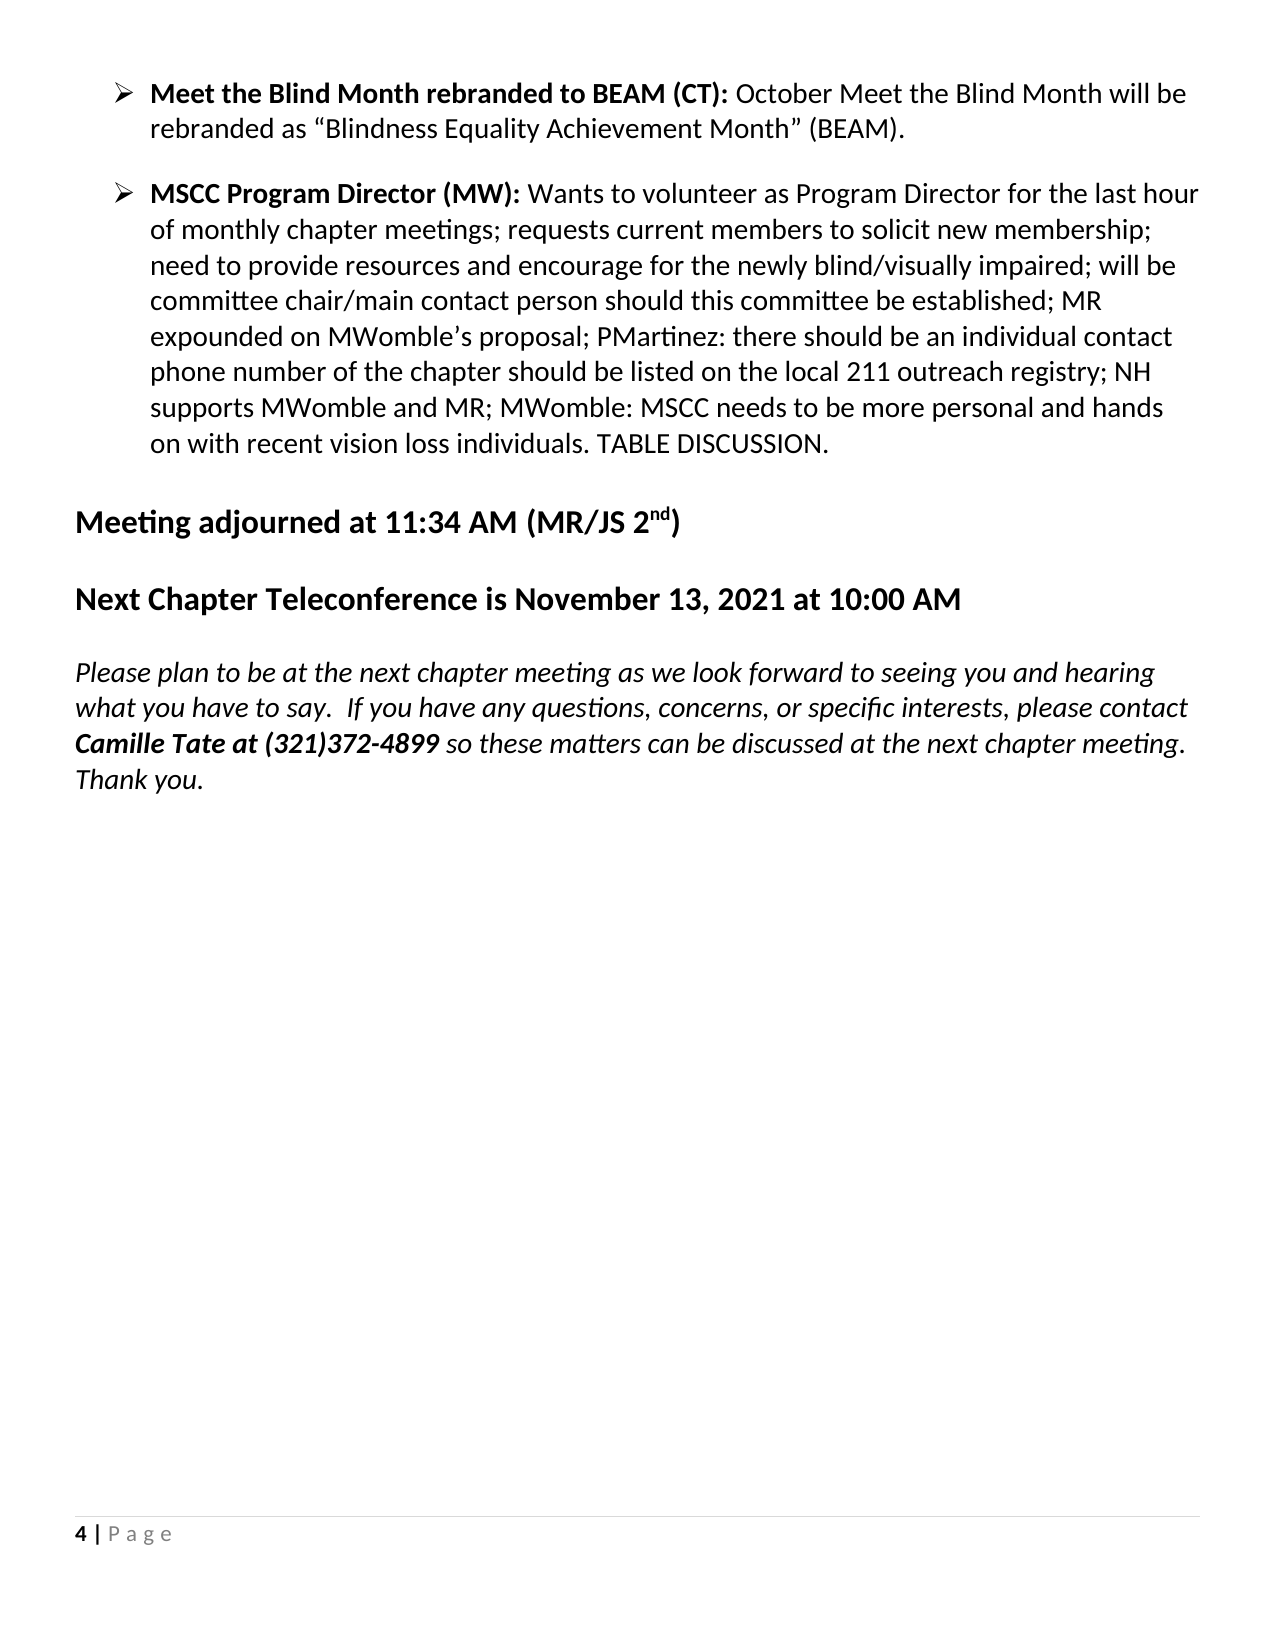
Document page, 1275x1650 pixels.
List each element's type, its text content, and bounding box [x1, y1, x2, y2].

text Next Chapter Teleconference is November 13, 2021 at 10:00 AM [75, 577, 1200, 618]
text Please plan to be at the next chapter meeting as we look forward to seeing you and hearing what you have to say. If you have any questions, concerns, or specific interests, please contact Camille Tate at (321)372-4899 so these matters can be discussed at the next chapter meeting. Thank you. [75, 654, 1200, 796]
text Meeting adjourned at 11:34 AM (MR/JS 2nd) [75, 501, 1200, 542]
list Meet the Blind Month rebranded to BEAM (CT): October Meet the Blind Month will be rebranded as “Blindness Equality Achievement Month” (BEAM). [112, 75, 1200, 146]
list MSCC Program Director (MW): Wants to volunteer as Program Director for the last hour of monthly chapter meetings; requests current members to solicit new membership; need to provide resources and encourage for the newly blind/visually impaired; will be committee chair/main contact person should this committee be established; MR expounded on MWomble’s proposal; PMartinez: there should be an individual contact phone number of the chapter should be listed on the local 211 outreach registry; NH supports MWomble and MR; MWomble: MSCC needs to be more personal and hands on with recent vision loss individuals. TABLE DISCUSSION. [112, 175, 1200, 460]
